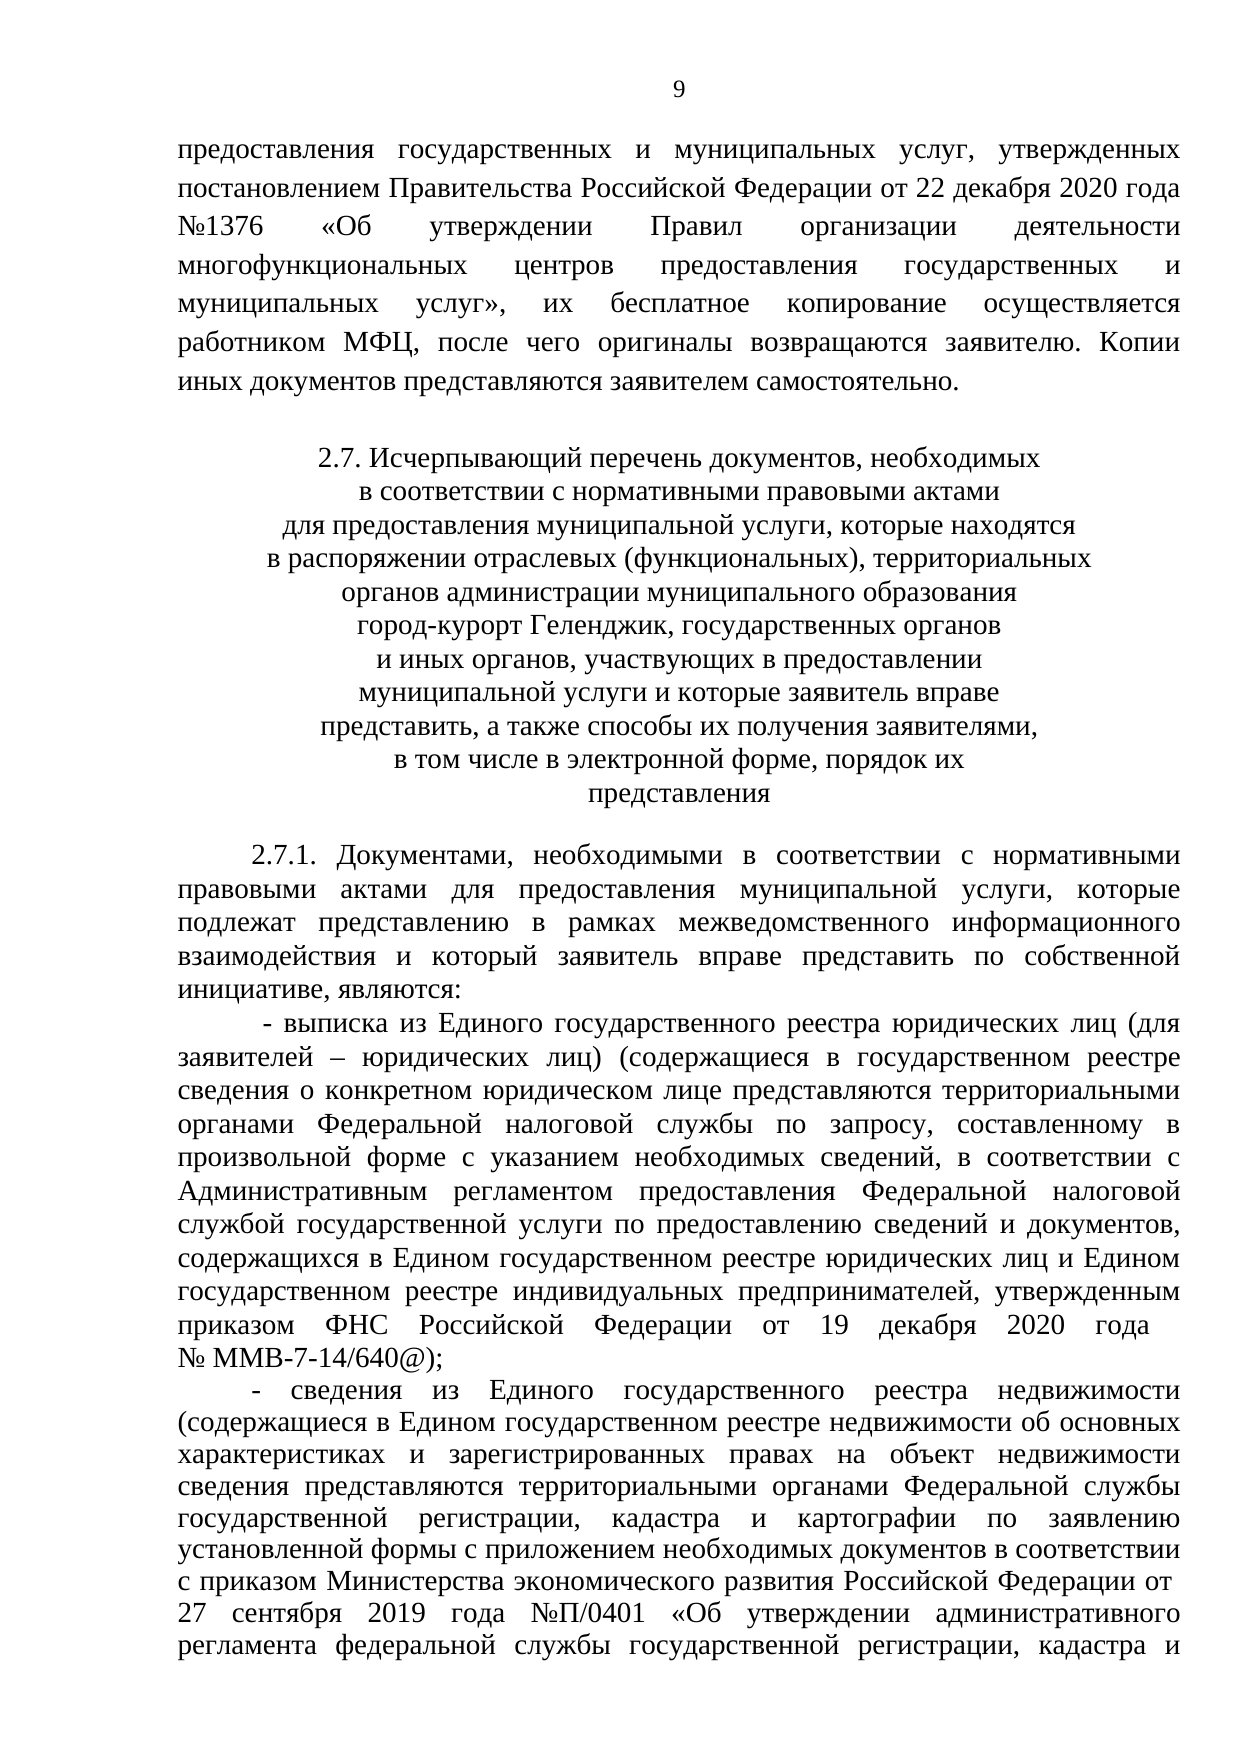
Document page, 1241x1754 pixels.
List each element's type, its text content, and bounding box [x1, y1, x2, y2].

subtitle - выписка из Единого государственного реестра юридических лиц (для заявителей – юридических лиц) (содержащиеся в государственном реестре сведения о конкретном юридическом лице представляются территориальными органами Федеральной налоговой службы по запросу, составленному в произвольной форме с указанием необходимых сведений, в соответствии с Административным регламентом предоставления Федеральной налоговой службой государственной услуги по предоставлению сведений и документов, содержащихся в Едином государственном реестре юридических лиц и Едином государственном реестре индивидуальных предпринимателей, утвержденным приказом ФНС Российской Федерации от 19 декабря 2020 года № ММВ-7-14/640@); [177, 1005, 1181, 1374]
text для предоставления муниципальной услуги, которые находятся [177, 507, 1181, 540]
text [177, 131, 1181, 396]
text органов администрации муниципального образования [177, 574, 1181, 607]
text в том числе в электронной форме, порядок их [177, 742, 1181, 775]
text представить, а также способы их получения заявителями, [177, 708, 1181, 742]
text представления [177, 775, 1181, 809]
text муниципальной услуги и которые заявитель вправе [177, 674, 1181, 708]
text и иных органов, участвующих в предоставлении [177, 641, 1181, 674]
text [177, 1374, 1181, 1661]
text в соответствии с нормативными правовыми актами [177, 473, 1181, 507]
text 2.7.1. Документами, необходимыми в соответствии с нормативными правовыми актами для предоставления муниципальной услуги, которые подлежат представлению в рамках межведомственного информационного взаимодействия и который заявитель вправе представить по собственной инициативе, являются: [177, 837, 1181, 1005]
text в распоряжении отраслевых (функциональных), территориальных [177, 540, 1181, 574]
text город-курорт Геленджик, государственных органов [177, 607, 1181, 641]
text 2.7. Исчерпывающий перечень документов, необходимых [177, 440, 1181, 473]
